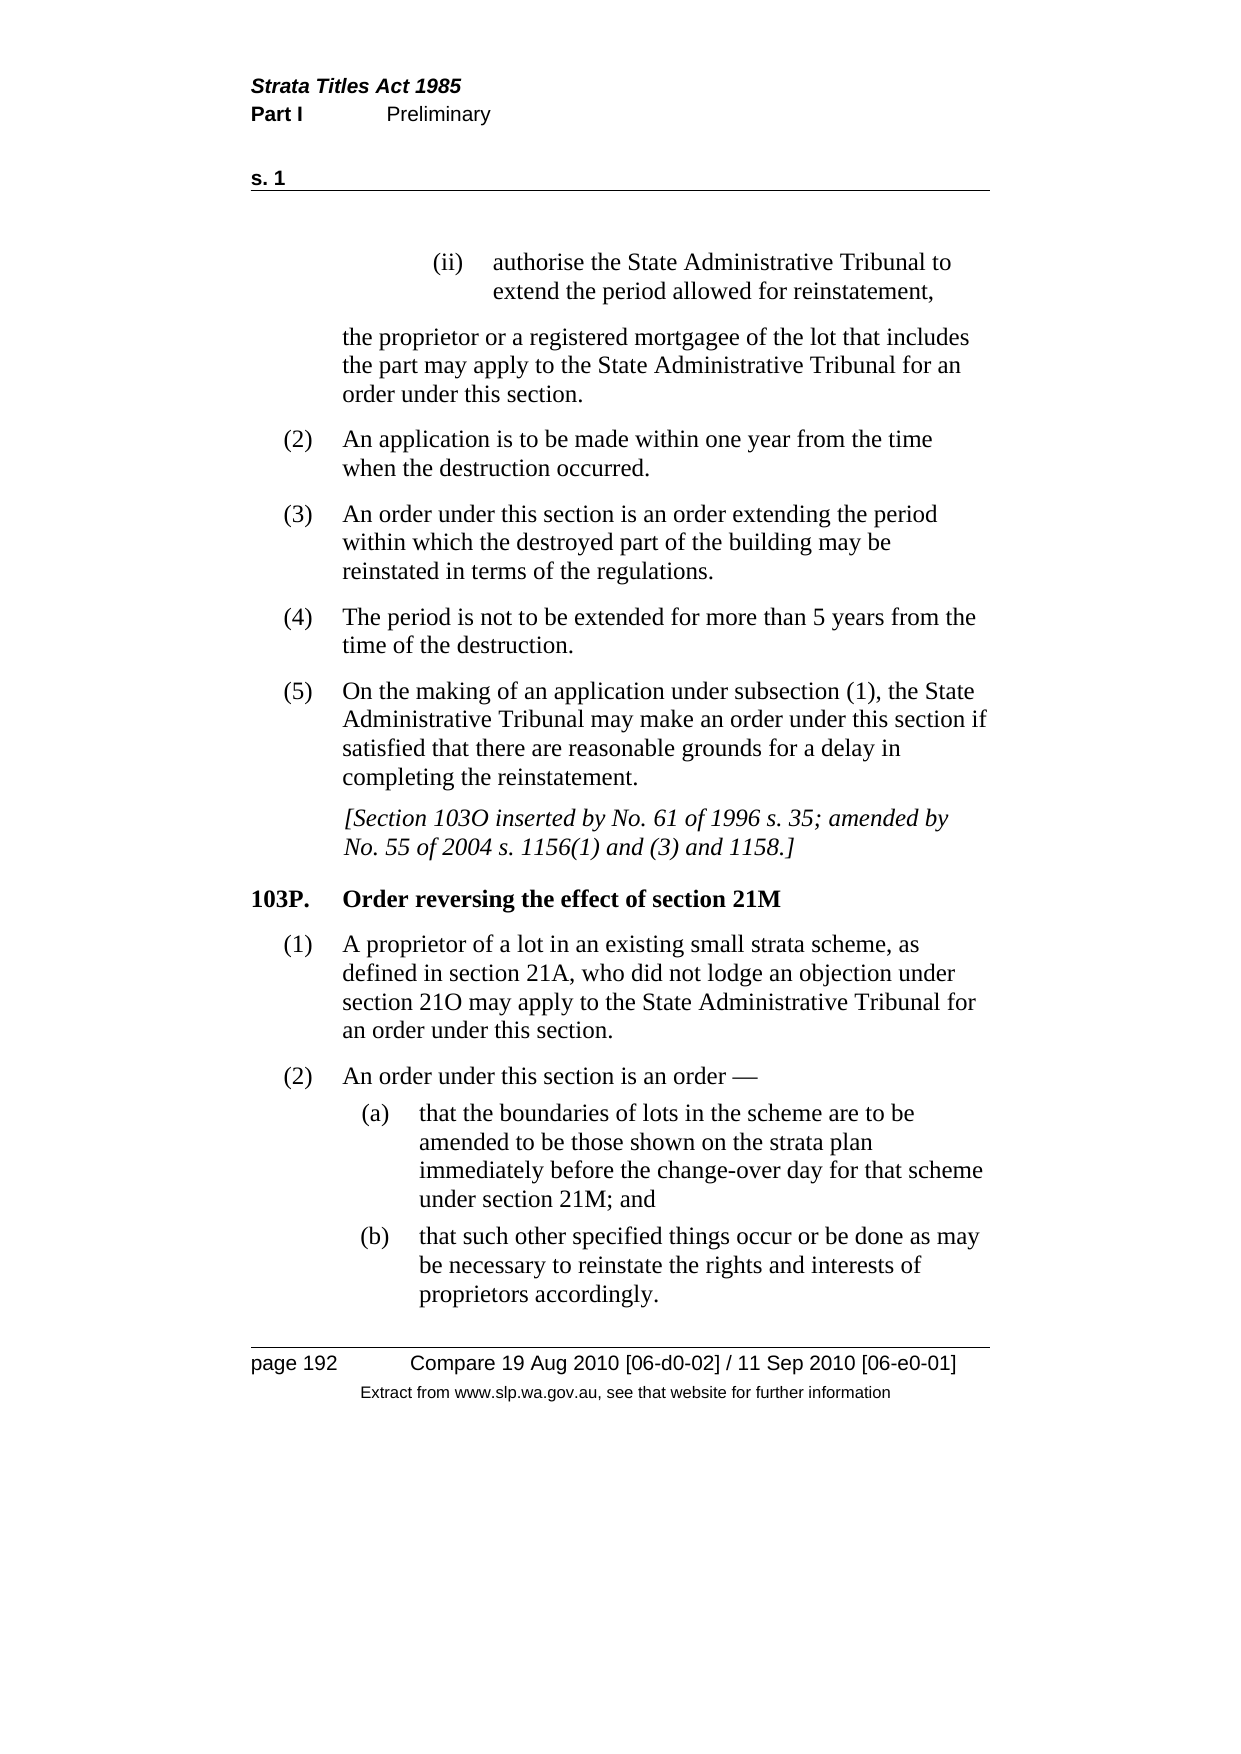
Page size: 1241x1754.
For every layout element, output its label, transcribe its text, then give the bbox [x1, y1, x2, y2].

text (2) An order under this section is an order — [251, 1061, 990, 1089]
text [Section 103O inserted by No. 61 of 1996 s. 35; amended by No. 55 of 2004 s. 1156(1) and (3) and 1158.] [251, 803, 990, 861]
text (b) that such other specified things occur or be done as may be necessary to reinstate the rights and interests of proprietors accordingly. [251, 1221, 990, 1307]
text (4) The period is not to be extended for more than 5 years from the time of the destruction. [251, 602, 990, 659]
text the proprietor or a registered mortgagee of the lot that includes the part may apply to the State Administrative Tribunal for an order under this section. [251, 322, 990, 408]
text (5) On the making of an application under subsection (1), the State Administrative Tribunal may make an order under this section if satisfied that there are reasonable grounds for a delay in completing the reinstatement. [251, 676, 990, 791]
text (a) that the boundaries of lots in the scheme are to be amended to be those shown on the strata plan immediately before the change-over day for that scheme under section 21M; and [251, 1098, 990, 1213]
subtitle 103P. Order reversing the effect of section 21M [251, 884, 990, 912]
text (3) An order under this section is an order extending the period within which the destroyed part of the building may be reinstated in terms of the regulations. [251, 499, 990, 585]
text (2) An application is to be made within one year from the time when the destruction occurred. [251, 424, 990, 482]
text (ii) authorise the State Administrative Tribunal to extend the period allowed for reinstatement, [251, 247, 990, 305]
text (1) A proprietor of a lot in an existing small strata scheme, as defined in section 21A, who did not lodge an objection under section 21O may apply to the State Administrative Tribunal for an order under this section. [251, 929, 990, 1044]
